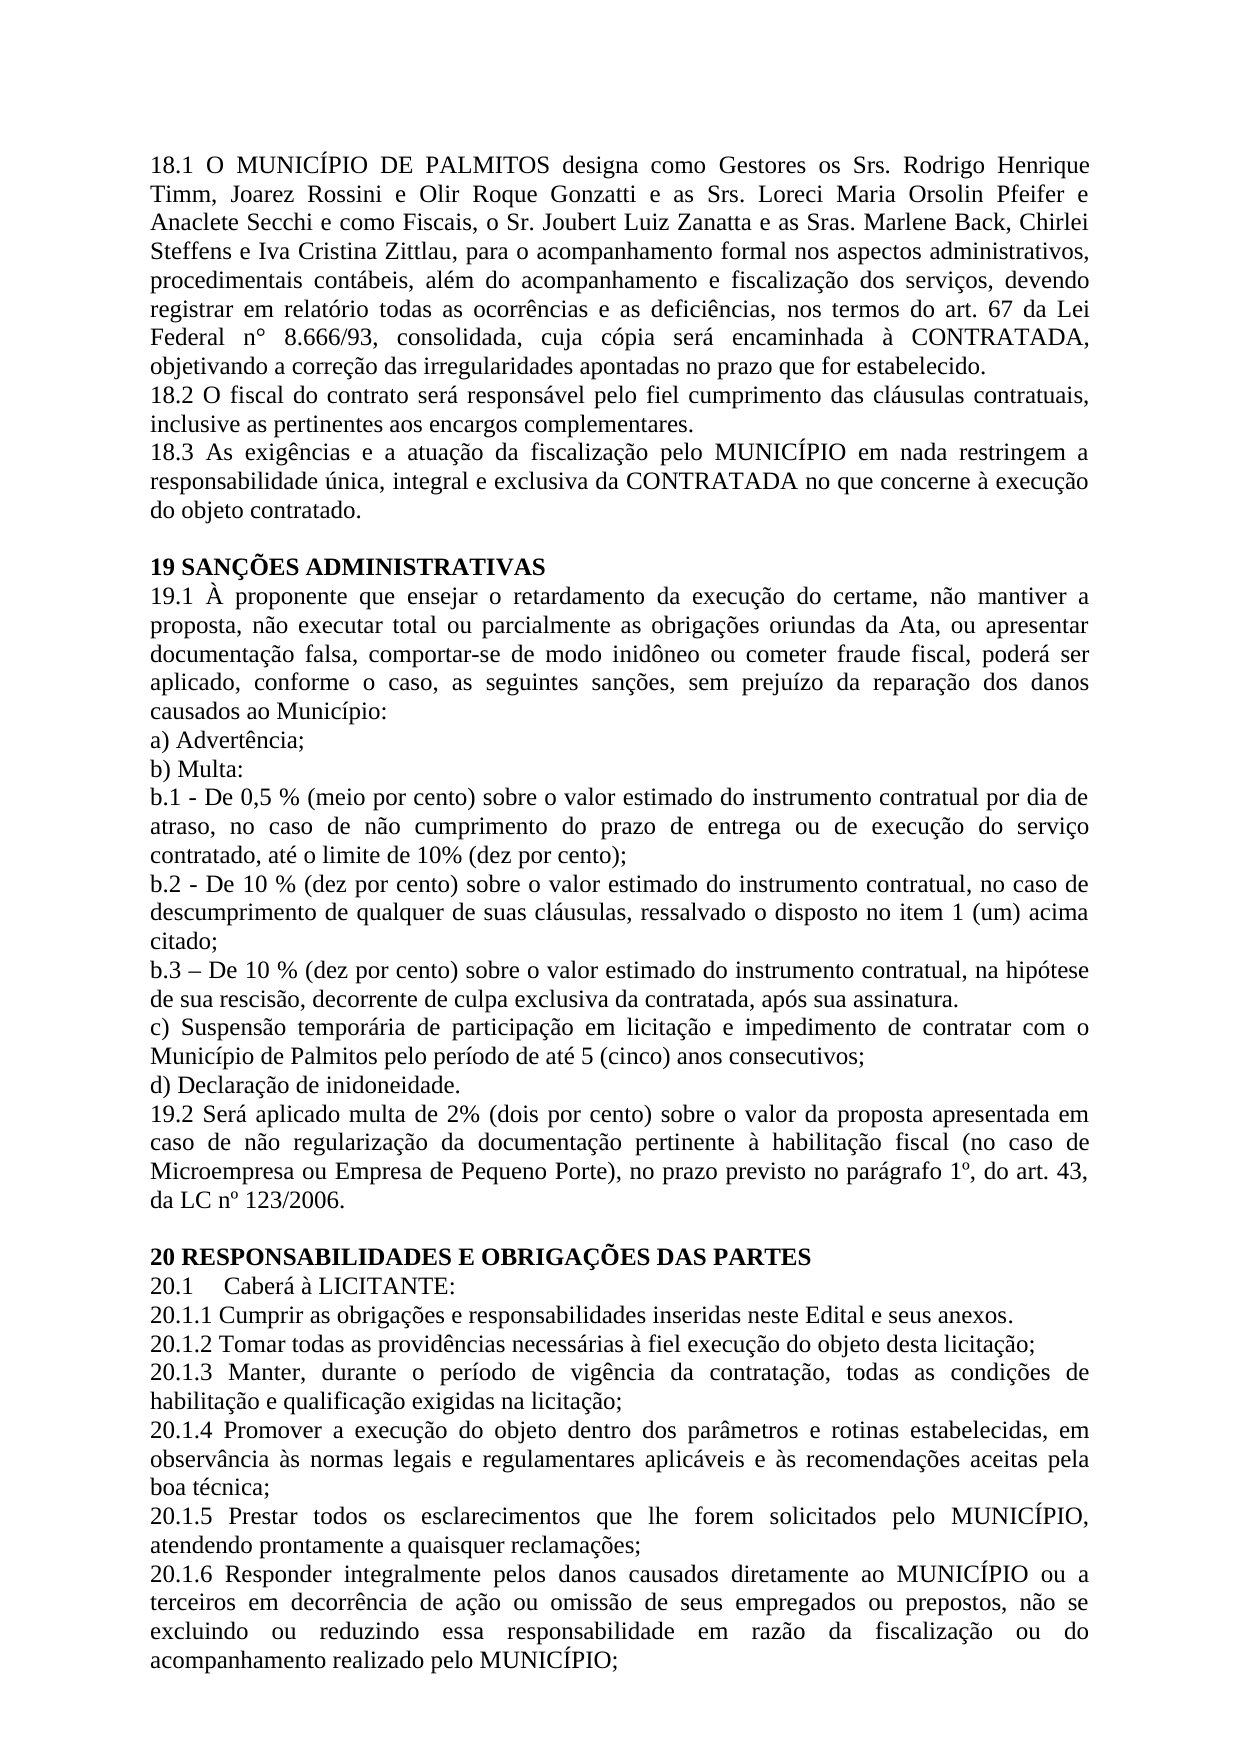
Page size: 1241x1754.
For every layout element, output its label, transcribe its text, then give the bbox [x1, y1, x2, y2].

text 20.1.2 Tomar todas as providências necessárias à fiel execução do objeto desta licitação; [150, 1329, 1090, 1357]
text 19 SANÇÕES ADMINISTRATIVAS [150, 552, 1090, 581]
text d) Declaração de inidoneidade. [150, 1070, 1090, 1099]
list 18.3 As exigências e a atuação da fiscalização pelo MUNICÍPIO em nada restringem a responsabilidade única, integral e exclusiva da CONTRATADA no que concerne à execução do objeto contratado. [150, 437, 1090, 524]
text 20.1.3 Manter, durante o período de vigência da contratação, todas as condições de habilitação e qualificação exigidas na licitação; [150, 1357, 1090, 1415]
text 19.1 À proponente que ensejar o retardamento da execução do certame, não mantiver a proposta, não executar total ou parcialmente as obrigações oriundas da Ata, ou apresentar documentação falsa, comportar-se de modo inidôneo ou cometer fraude fiscal, poderá ser aplicado, conforme o caso, as seguintes sanções, sem prejuízo da reparação dos danos causados ao Município: [150, 581, 1090, 725]
text 20 RESPONSABILIDADES E OBRIGAÇÕES DAS PARTES [150, 1242, 1090, 1271]
text c) Suspensão temporária de participação em licitação e impedimento de contratar com o Município de Palmitos pelo período de até 5 (cinco) anos consecutivos; [150, 1012, 1090, 1070]
text b) Multa: [150, 754, 1090, 782]
text 19.2 Será aplicado multa de 2% (dois por cento) sobre o valor da proposta apresentada em caso de não regularização da documentação pertinente à habilitação fiscal (no caso de Microempresa ou Empresa de Pequeno Porte), no prazo previsto no parágrafo 1º, do art. 43, da LC nº 123/2006. [150, 1099, 1090, 1214]
text b.1 - De 0,5 % (meio por cento) sobre o valor estimado do instrumento contratual por dia de atraso, no caso de não cumprimento do prazo de entrega ou de execução do serviço contratado, até o limite de 10% (dez por cento); [150, 782, 1090, 869]
list 20.1.5 Prestar todos os esclarecimentos que lhe forem solicitados pelo MUNICÍPIO, atendendo prontamente a quaisquer reclamações; [150, 1501, 1090, 1559]
text a) Advertência; [150, 725, 1090, 754]
text 20.1.1 Cumprir as obrigações e responsabilidades inseridas neste Edital e seus anexos. [150, 1300, 1090, 1329]
text b.2 - De 10 % (dez por cento) sobre o valor estimado do instrumento contratual, no caso de descumprimento de qualquer de suas cláusulas, ressalvado o disposto no item 1 (um) acima citado; [150, 869, 1090, 955]
text b.3 – De 10 % (dez por cento) sobre o valor estimado do instrumento contratual, na hipótese de sua rescisão, decorrente de culpa exclusiva da contratada, após sua assinatura. [150, 955, 1090, 1012]
text 20.1.6 Responder integralmente pelos danos causados diretamente ao MUNICÍPIO ou a terceiros em decorrência de ação ou omissão de seus empregados ou prepostos, não se excluindo ou reduzindo essa responsabilidade em razão da fiscalização ou do acompanhamento realizado pelo MUNICÍPIO; [150, 1559, 1090, 1674]
text 18.1 O MUNICÍPIO DE PALMITOS designa como Gestores os Srs. Rodrigo Henrique Timm, Joarez Rossini e Olir Roque Gonzatti e as Srs. Loreci Maria Orsolin Pfeifer e Anaclete Secchi e como Fiscais, o Sr. Joubert Luiz Zanatta e as Sras. Marlene Back, Chirlei Steffens e Iva Cristina Zittlau, para o acompanhamento formal nos aspectos administrativos, procedimentais contábeis, além do acompanhamento e fiscalização dos serviços, devendo registrar em relatório todas as ocorrências e as deficiências, nos termos do art. 67 da Lei Federal n° 8.666/93, consolidada, cuja cópia será encaminhada à CONTRATADA, objetivando a correção das irregularidades apontadas no prazo que for estabelecido. [150, 150, 1090, 380]
list Caberá à LICITANTE: [150, 1271, 1090, 1300]
list 20.1.4 Promover a execução do objeto dentro dos parâmetros e rotinas estabelecidas, em observância às normas legais e regulamentares aplicáveis e às recomendações aceitas pela boa técnica; [150, 1415, 1090, 1501]
list 18.2 O fiscal do contrato será responsável pelo fiel cumprimento das cláusulas contratuais, inclusive as pertinentes aos encargos complementares. [150, 380, 1090, 437]
